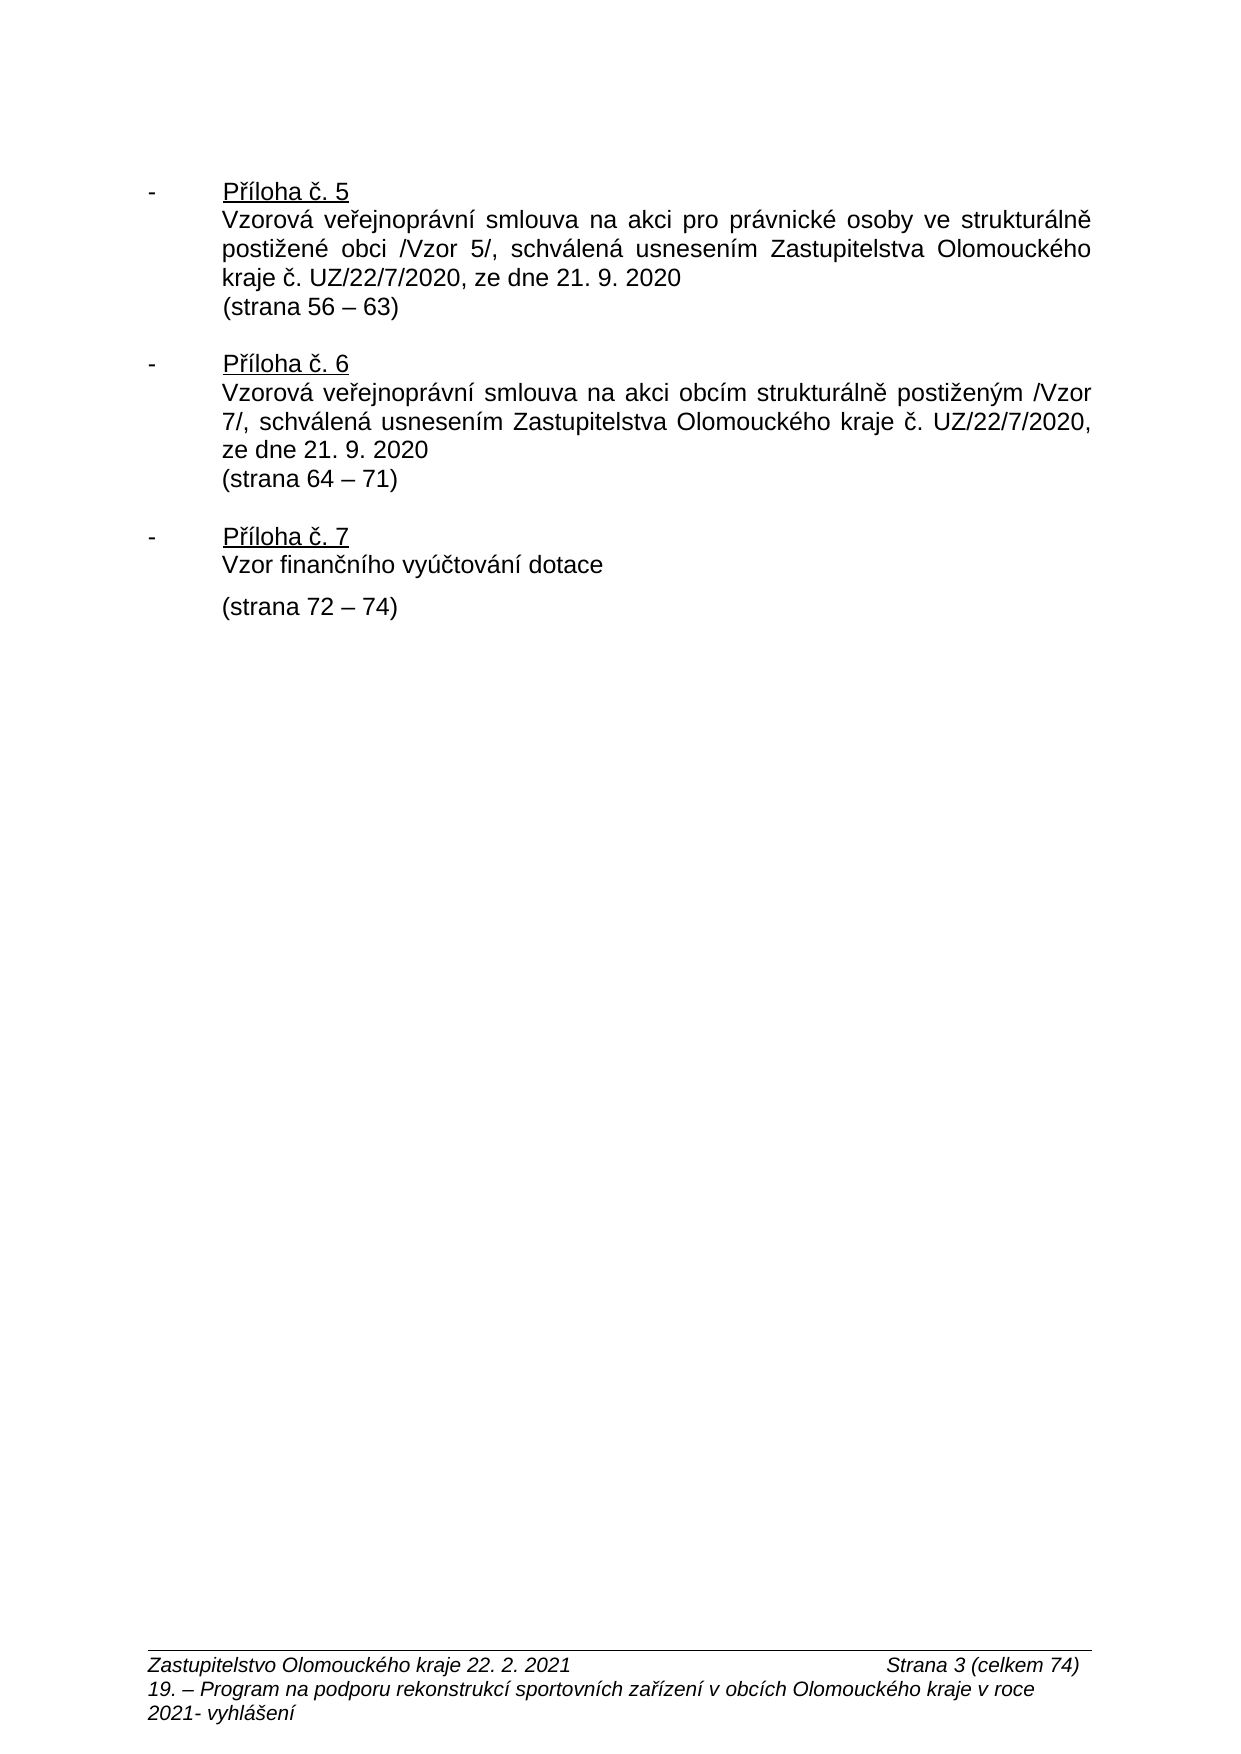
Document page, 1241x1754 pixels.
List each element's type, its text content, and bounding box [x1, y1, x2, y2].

list Příloha č. 6 [148, 349, 1092, 378]
list Příloha č. 5 [148, 176, 1092, 205]
text Vzorová veřejnoprávní smlouva na akci obcím strukturálně postiženým /Vzor 7/, schválená usnesením Zastupitelstva Olomouckého kraje č. UZ/22/7/2020, ze dne 21. 9. 2020 [222, 378, 1092, 464]
text (strana 56 – 63) [223, 291, 1092, 320]
text (strana 64 – 71) [222, 464, 1092, 493]
text Vzorová veřejnoprávní smlouva na akci pro právnické osoby ve strukturálně postižené obci /Vzor 5/, schválená usnesením Zastupitelstva Olomouckého kraje č. UZ/22/7/2020, ze dne 21. 9. 2020 [222, 205, 1092, 291]
text (strana 72 – 74) [148, 591, 1092, 620]
list Příloha č. 7 [148, 521, 1092, 550]
text Vzor finančního vyúčtování dotace [222, 550, 1092, 579]
